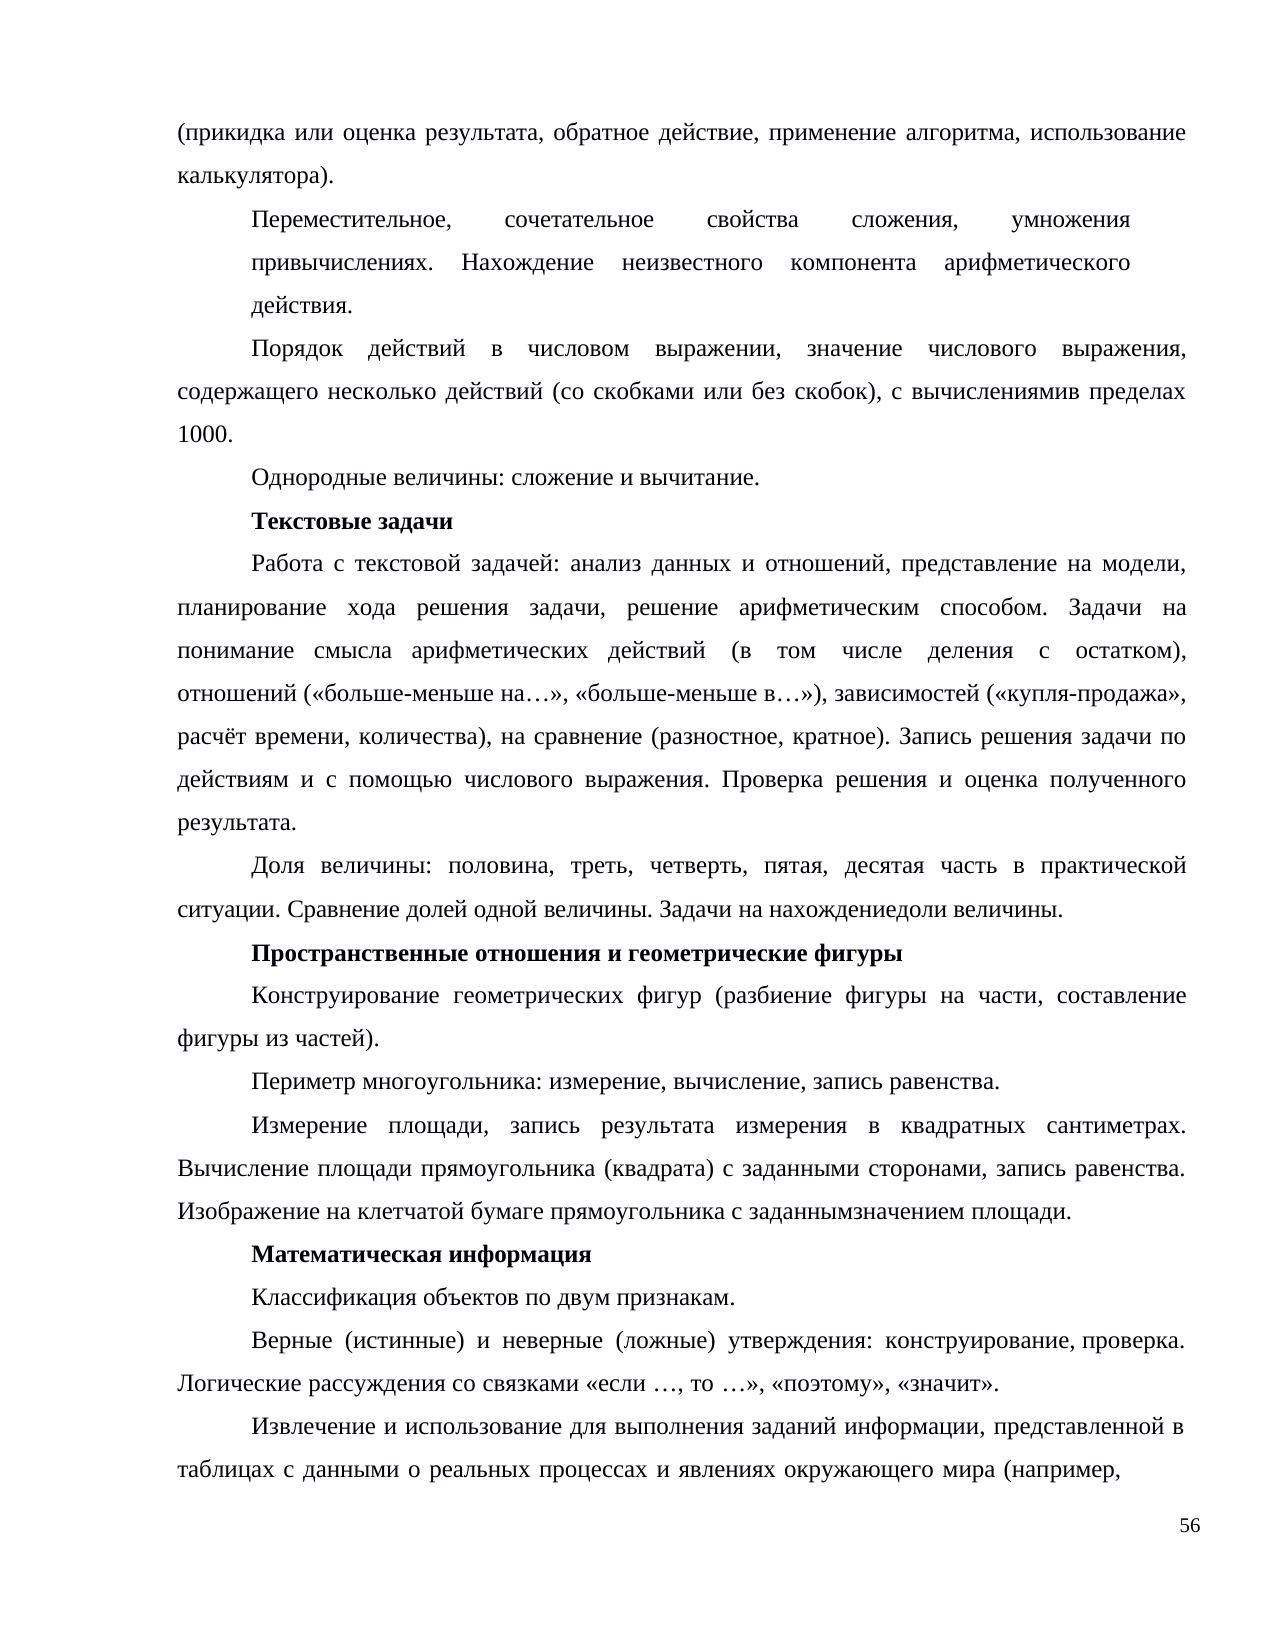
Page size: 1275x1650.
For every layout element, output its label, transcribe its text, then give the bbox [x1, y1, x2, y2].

subtitle Текстовые задачи [251, 506, 1200, 535]
text Извлечение и использование для выполнения заданий информации, представленной в таблицах с данными о реальных процессах и явлениях окружающего мира (например, [177, 1411, 1200, 1483]
text Классификация объектов по двум признакам. [251, 1282, 1200, 1311]
subtitle Математическая информация [251, 1239, 1200, 1268]
text Верные (истинные) и неверные (ложные) утверждения: конструирование, проверка. [251, 1325, 1200, 1354]
text Работа с текстовой задачей: анализ данных и отношений, представление на модели, планирование хода решения задачи, решение арифметическим способом. Задачи на понимание смысла арифметических действий (в том числе деления с остатком), отношений («больше-меньше на…», «больше-меньше в…»), зависимостей («купля-продажа», расчёт времени, количества), на сравнение (разностное, кратное). Запись решения задачи по действиям и с помощью числового выражения. Проверка решения и оценка полученного результата. [177, 548, 1187, 836]
text Доля величины: половина, треть, четверть, пятая, десятая часть в практической ситуации. Сравнение долей одной величины. Задачи на нахождениедоли величины. [177, 851, 1187, 922]
text Переместительное, сочетательное свойства сложения, умножения привычислениях. Нахождение неизвестного компонента арифметического действия. [251, 204, 1131, 319]
text Периметр многоугольника: измерение, вычисление, запись равенства. [251, 1066, 1200, 1095]
text Однородные величины: сложение и вычитание. [251, 462, 1200, 491]
subtitle Пространственные отношения и геометрические фигуры [251, 938, 1200, 966]
text Измерение площади, запись результата измерения в квадратных сантиметрах. Вычисление площади прямоугольника (квадрата) с заданными сторонами, запись равенства. Изображение на клетчатой бумаге прямоугольника с заданнымзначением площади. [177, 1110, 1187, 1225]
text (прикидка или оценка результата, обратное действие, применение алгоритма, использование калькулятора). [177, 117, 1187, 189]
text Порядок действий в числовом выражении, значение числового выражения, содержащего несколько действий (со скобками или без скобок), с вычислениямив пределах 1000. [177, 333, 1187, 448]
text Конструирование геометрических фигур (разбиение фигуры на части, составление фигуры из частей). [177, 980, 1187, 1052]
text Логические рассуждения со связками «если …, то …», «поэтому», «значит». [177, 1368, 1200, 1397]
